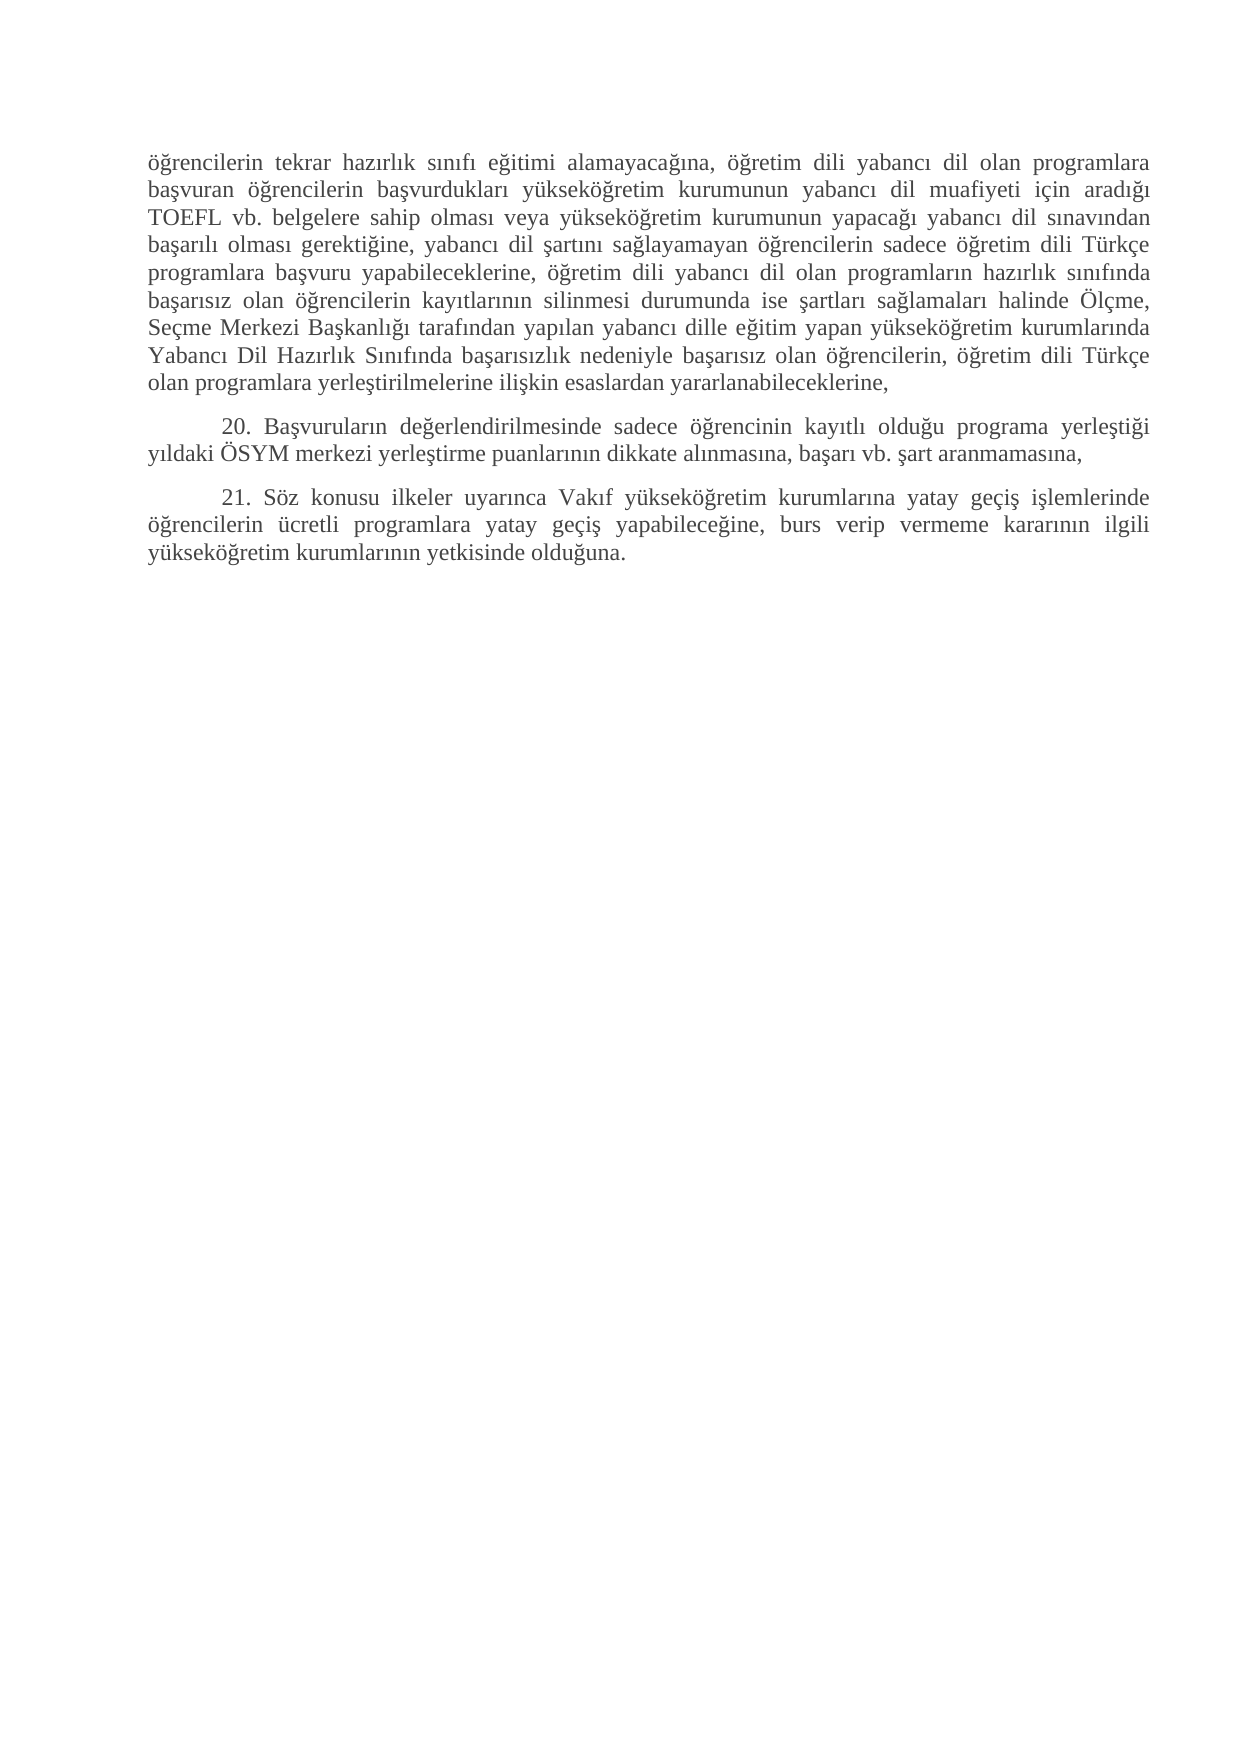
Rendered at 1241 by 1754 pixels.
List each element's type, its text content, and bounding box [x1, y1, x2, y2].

text 21. Söz konusu ilkeler uyarınca Vakıf yükseköğretim kurumlarına yatay geçiş işlemlerinde öğrencilerin ücretli programlara yatay geçiş yapabileceğine, burs verip vermeme kararının ilgili yükseköğretim kurumlarının yetkisinde olduğuna. [148, 482, 1152, 565]
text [148, 148, 1152, 396]
text 20. Başvuruların değerlendirilmesinde sadece öğrencinin kayıtlı olduğu programa yerleştiği yıldaki ÖSYM merkezi yerleştirme puanlarının dikkate alınmasına, başarı vb. şart aranmamasına, [148, 412, 1152, 467]
